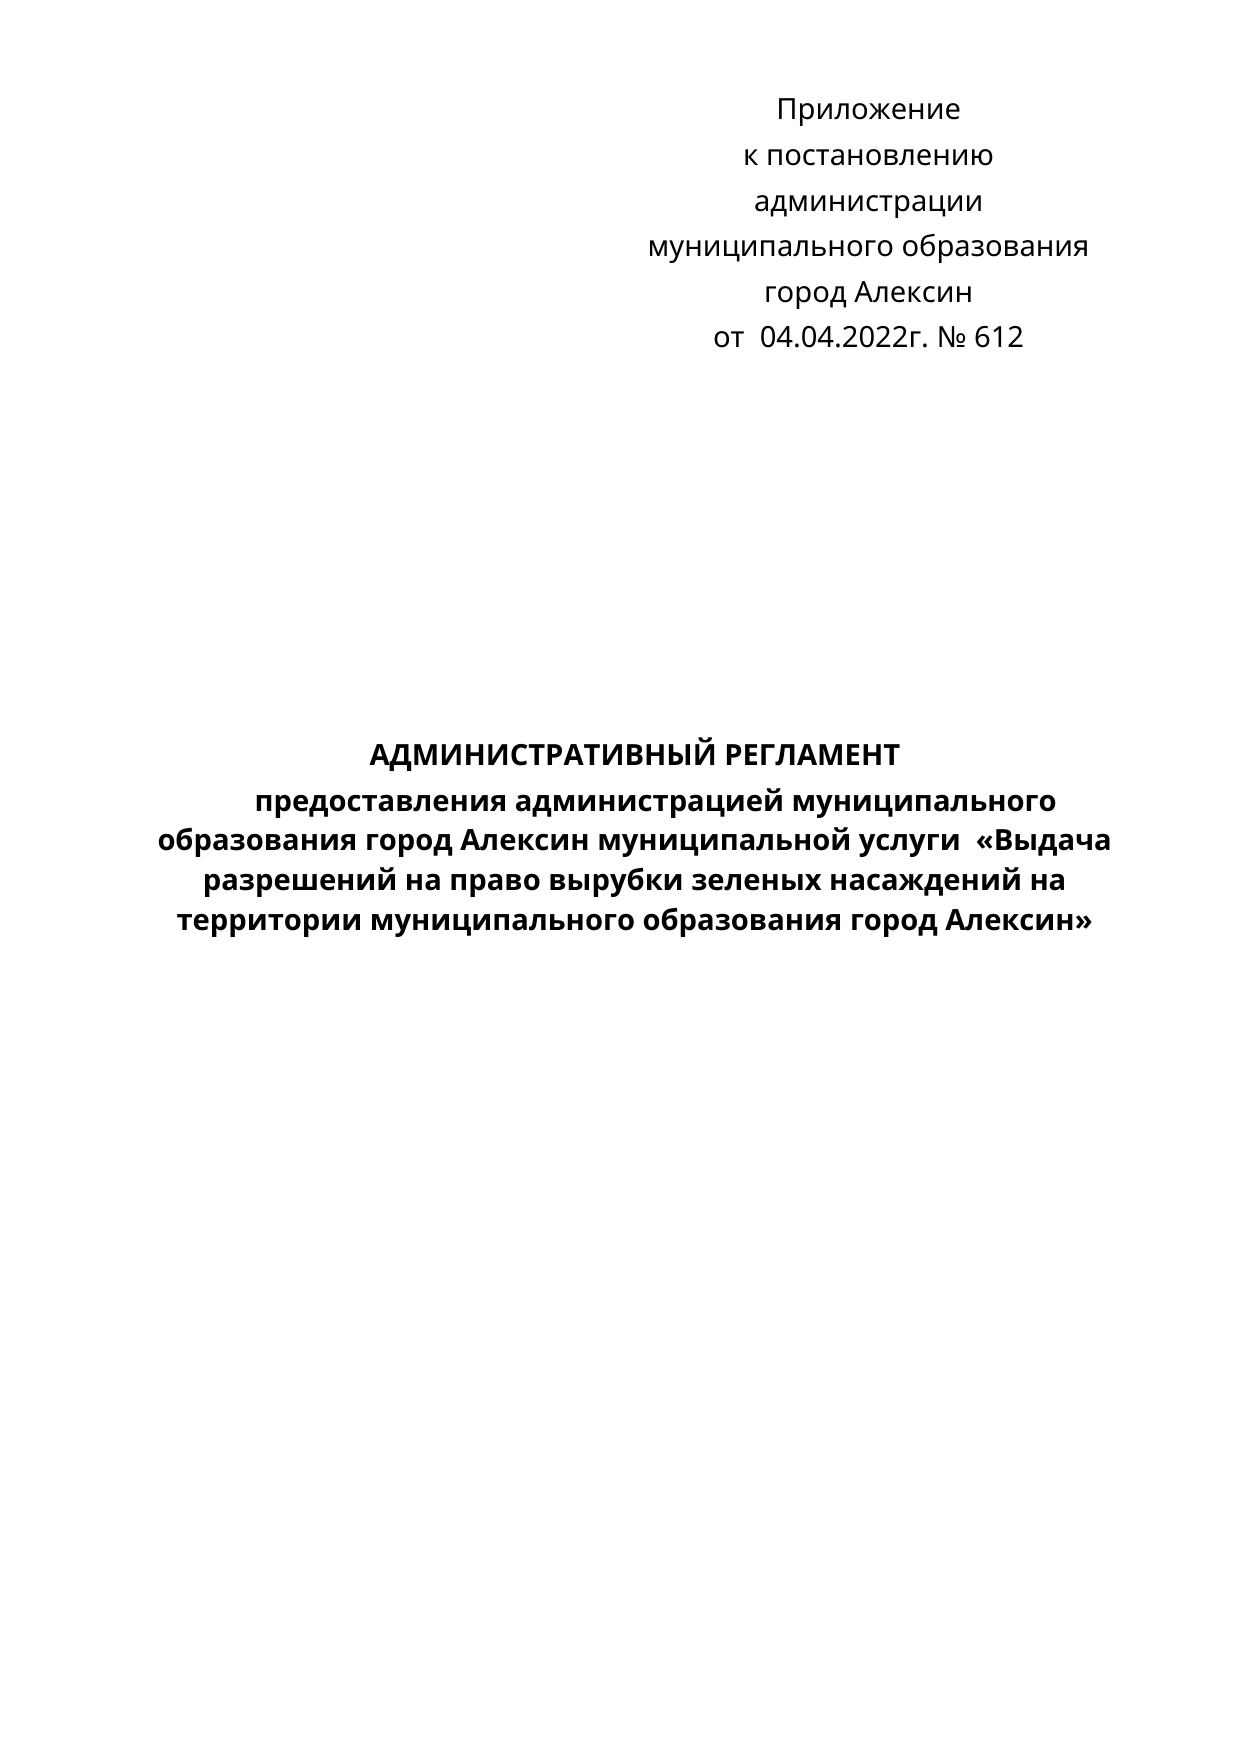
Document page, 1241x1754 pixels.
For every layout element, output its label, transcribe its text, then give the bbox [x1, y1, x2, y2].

text предоставления администрацией муниципального образования город Алексин муниципальной услуги «Выдача разрешений на право вырубки зеленых насаждений на территории муниципального образования город Алексин» [118, 780, 1152, 939]
table_header Приложение к постановлению администрации муниципального образования город Алексин от 04.04.2022г. № 612 [635, 89, 1102, 417]
text АДМИНИСТРАТИВНЫЙ РЕГЛАМЕНТ [118, 734, 1152, 774]
